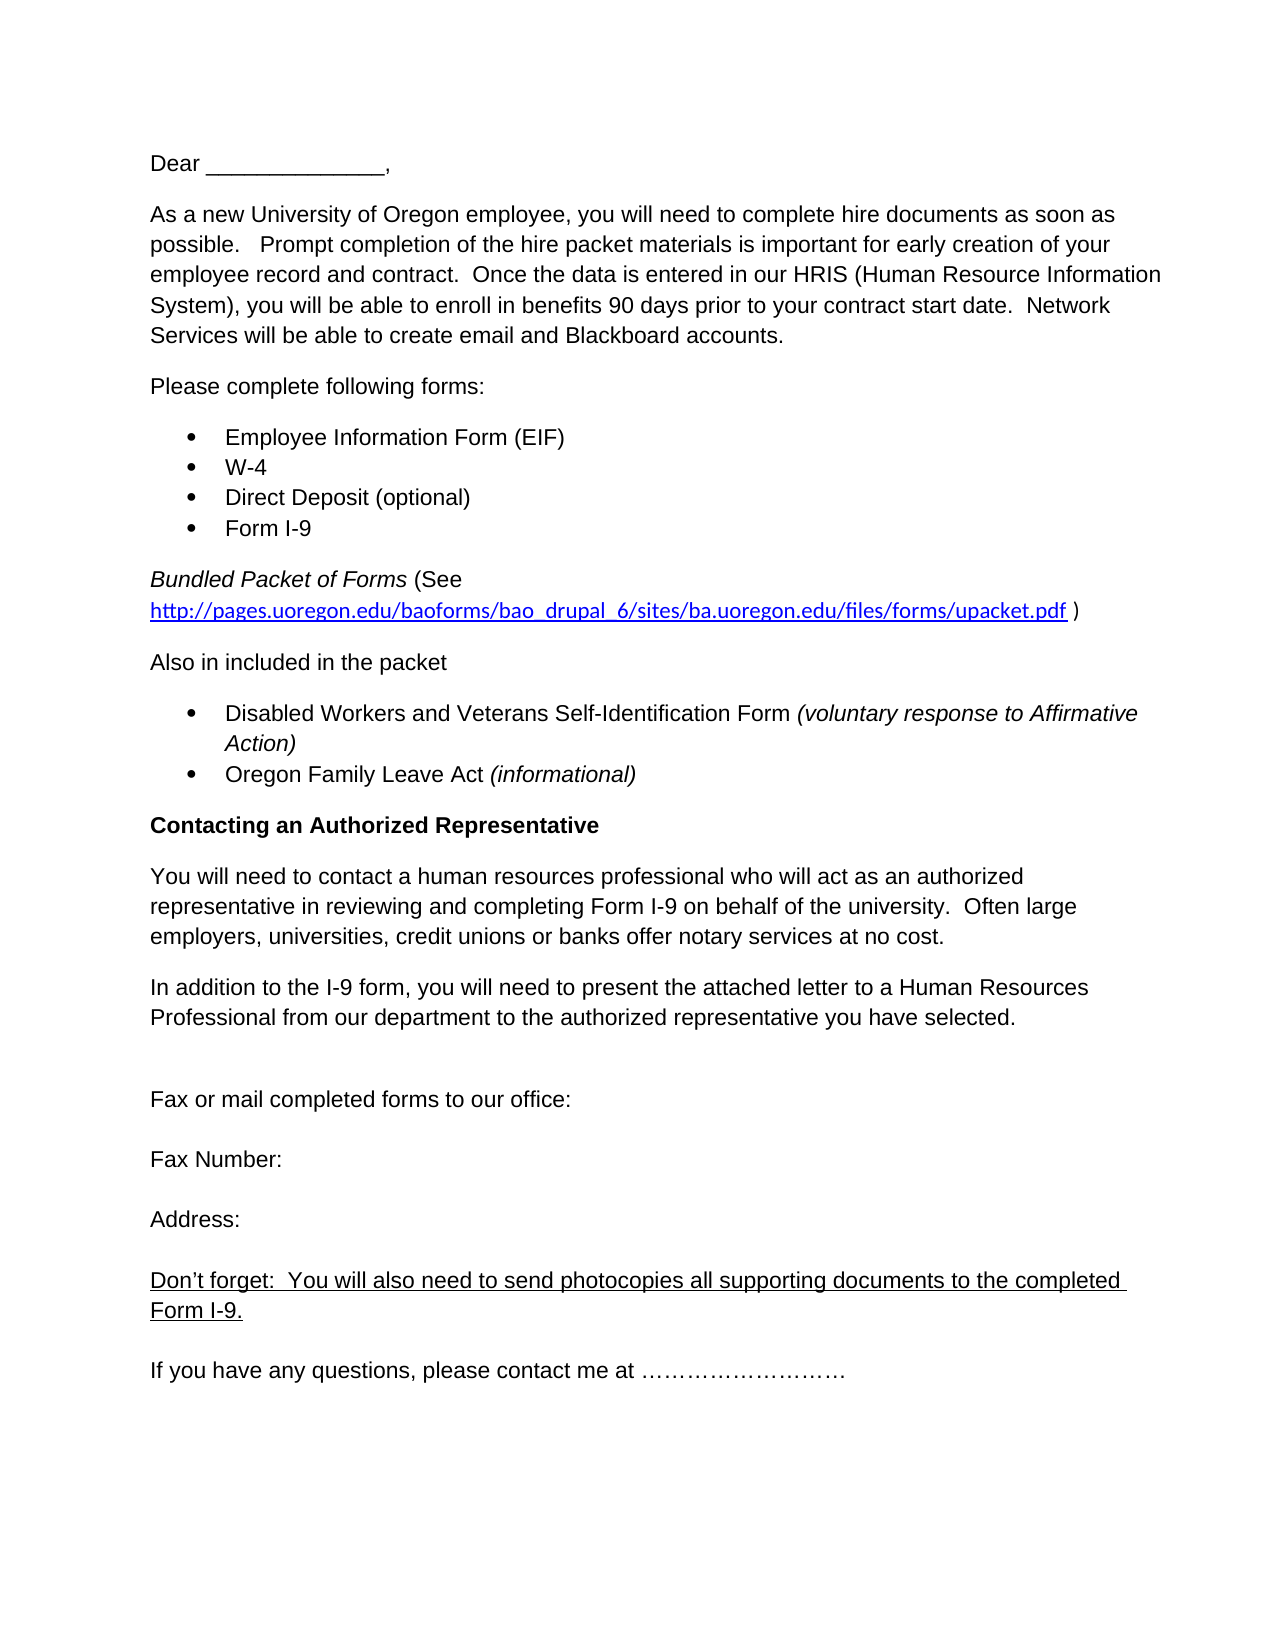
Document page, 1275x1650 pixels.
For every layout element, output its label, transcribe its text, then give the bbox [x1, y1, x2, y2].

list Employee Information Form (EIF) [187, 424, 1162, 450]
text As a new University of Oregon employee, you will need to complete hire documents as soon as possible. Prompt completion of the hire packet materials is important for early creation of your employee record and contract. Once the data is entered in our HRIS (Human Resource Information System), you will be able to enroll in benefits 90 days prior to your contract start date. Network Services will be able to create email and Blackboard accounts. [150, 201, 1162, 348]
text Please complete following forms: [150, 373, 1162, 399]
text You will need to contact a human resources professional who will act as an authorized representative in reviewing and completing Form I-9 on behalf of the university. Often large employers, universities, credit unions or banks offer notary services at no cost. [150, 863, 1162, 949]
list If you have any questions, please contact me at ……………………… [150, 1357, 1162, 1384]
text In addition to the I-9 form, you will need to present the attached letter to a Human Resources Professional from our department to the authorized representative you have selected. [150, 974, 1162, 1031]
list Form I-9 [187, 514, 1162, 541]
list Fax Number: [150, 1146, 1162, 1172]
list W-4 [187, 454, 1162, 481]
list Address: [150, 1206, 1162, 1233]
text Dear ______________, [150, 150, 1162, 176]
list Direct Deposit (optional) [187, 484, 1162, 511]
text Bundled Packet of Forms (See http://pages.uoregon.edu/baoforms/bao_drupal_6/sites/ba.uoregon.edu/files/forms/upacket.pdf ) [150, 566, 1162, 624]
text Contacting an Authorized Representative [150, 812, 1162, 838]
list Oregon Family Leave Act (informational) [187, 761, 1162, 787]
list Disabled Workers and Veterans Self-Identification Form (voluntary response to Affirmative Action) [187, 700, 1162, 757]
list Fax or mail completed forms to our office: [150, 1086, 1162, 1112]
text Also in included in the packet [150, 649, 1162, 676]
list Don’t forget: You will also need to send photocopies all supporting documents to the completed Form I-9. [150, 1267, 1162, 1323]
